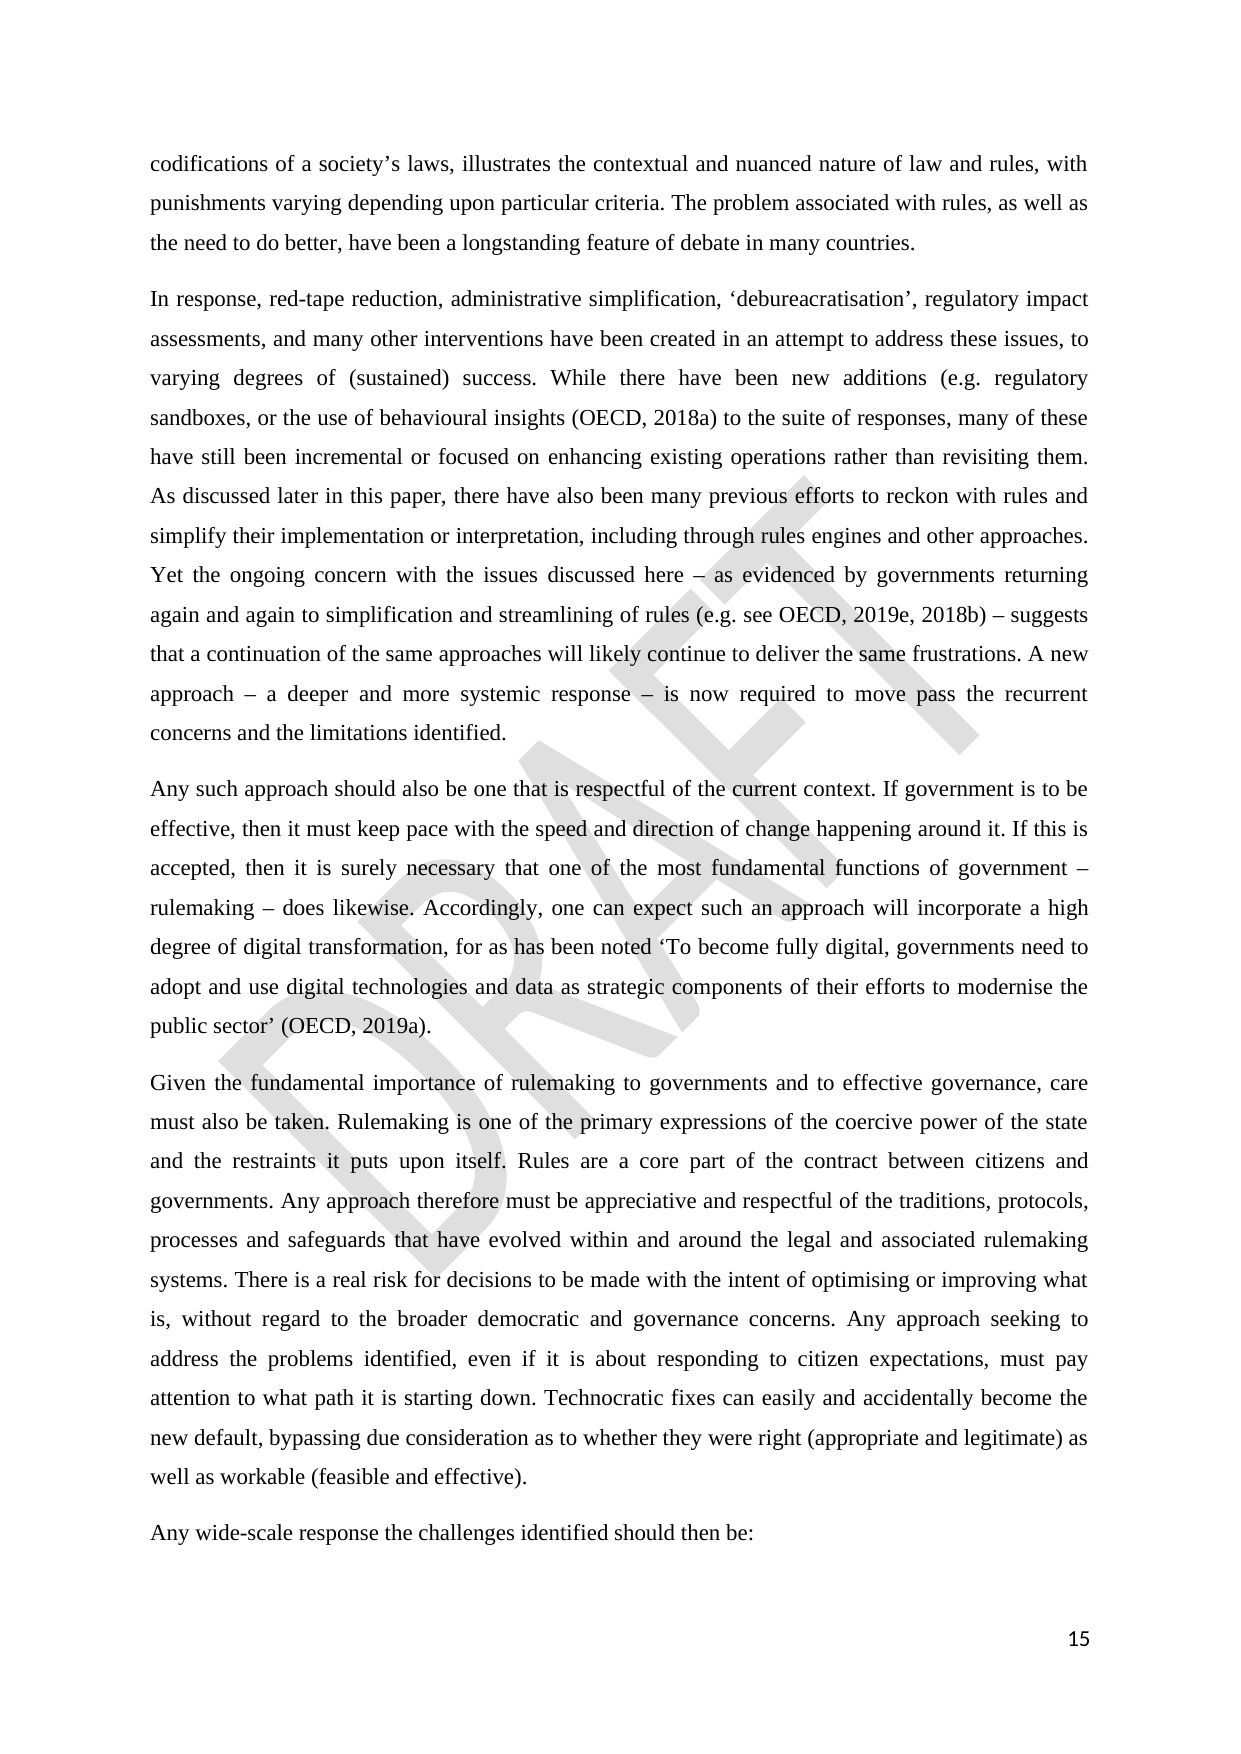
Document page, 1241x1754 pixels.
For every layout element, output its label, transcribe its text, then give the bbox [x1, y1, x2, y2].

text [150, 150, 1090, 255]
text Given the fundamental importance of rulemaking to governments and to effective governance, care must also be taken. Rulemaking is one of the primary expressions of the coercive power of the state and the restraints it puts upon itself. Rules are a core part of the contract between citizens and governments. Any approach therefore must be appreciative and respectful of the traditions, protocols, processes and safeguards that have evolved within and around the legal and associated rulemaking systems. There is a real risk for decisions to be made with the intent of optimising or improving what is, without regard to the broader democratic and governance concerns. Any approach seeking to address the problems identified, even if it is about responding to citizen expectations, must pay attention to what path it is starting down. Technocratic fixes can easily and accidentally become the new default, bypassing due consideration as to whether they were right (appropriate and legitimate) as well as workable (feasible and effective). [150, 1068, 1090, 1490]
text In response, red-tape reduction, administrative simplification, ‘debureacratisation’, regulatory impact assessments, and many other interventions have been created in an attempt to address these issues, to varying degrees of (sustained) success. While there have been new additions (e.g. regulatory sandboxes, or the use of behavioural insights (OECD, 2018a) to the suite of responses, many of these have still been incremental or focused on enhancing existing operations rather than revisiting them. As discussed later in this paper, there have also been many previous efforts to reckon with rules and simplify their implementation or interpretation, including through rules engines and other approaches. Yet the ongoing concern with the issues discussed here – as evidenced by governments returning again and again to simplification and streamlining of rules (e.g. see OECD, 2019e, 2018b) – suggests that a continuation of the same approaches will likely continue to deliver the same frustrations. A new approach – a deeper and more systemic response – is now required to move pass the recurrent concerns and the limitations identified. [150, 285, 1090, 746]
text Any wide-scale response the challenges identified should then be: [150, 1519, 1090, 1546]
text Any such approach should also be one that is respectful of the current context. If government is to be effective, then it must keep pace with the speed and direction of change happening around it. If this is accepted, then it is surely necessary that one of the most fundamental functions of government – rulemaking – does likewise. Accordingly, one can expect such an approach will incorporate a high degree of digital transformation, for as has been noted ‘To become fully digital, governments need to adopt and use digital technologies and data as strategic components of their efforts to modernise the public sector’ (OECD, 2019a). [150, 776, 1090, 1039]
